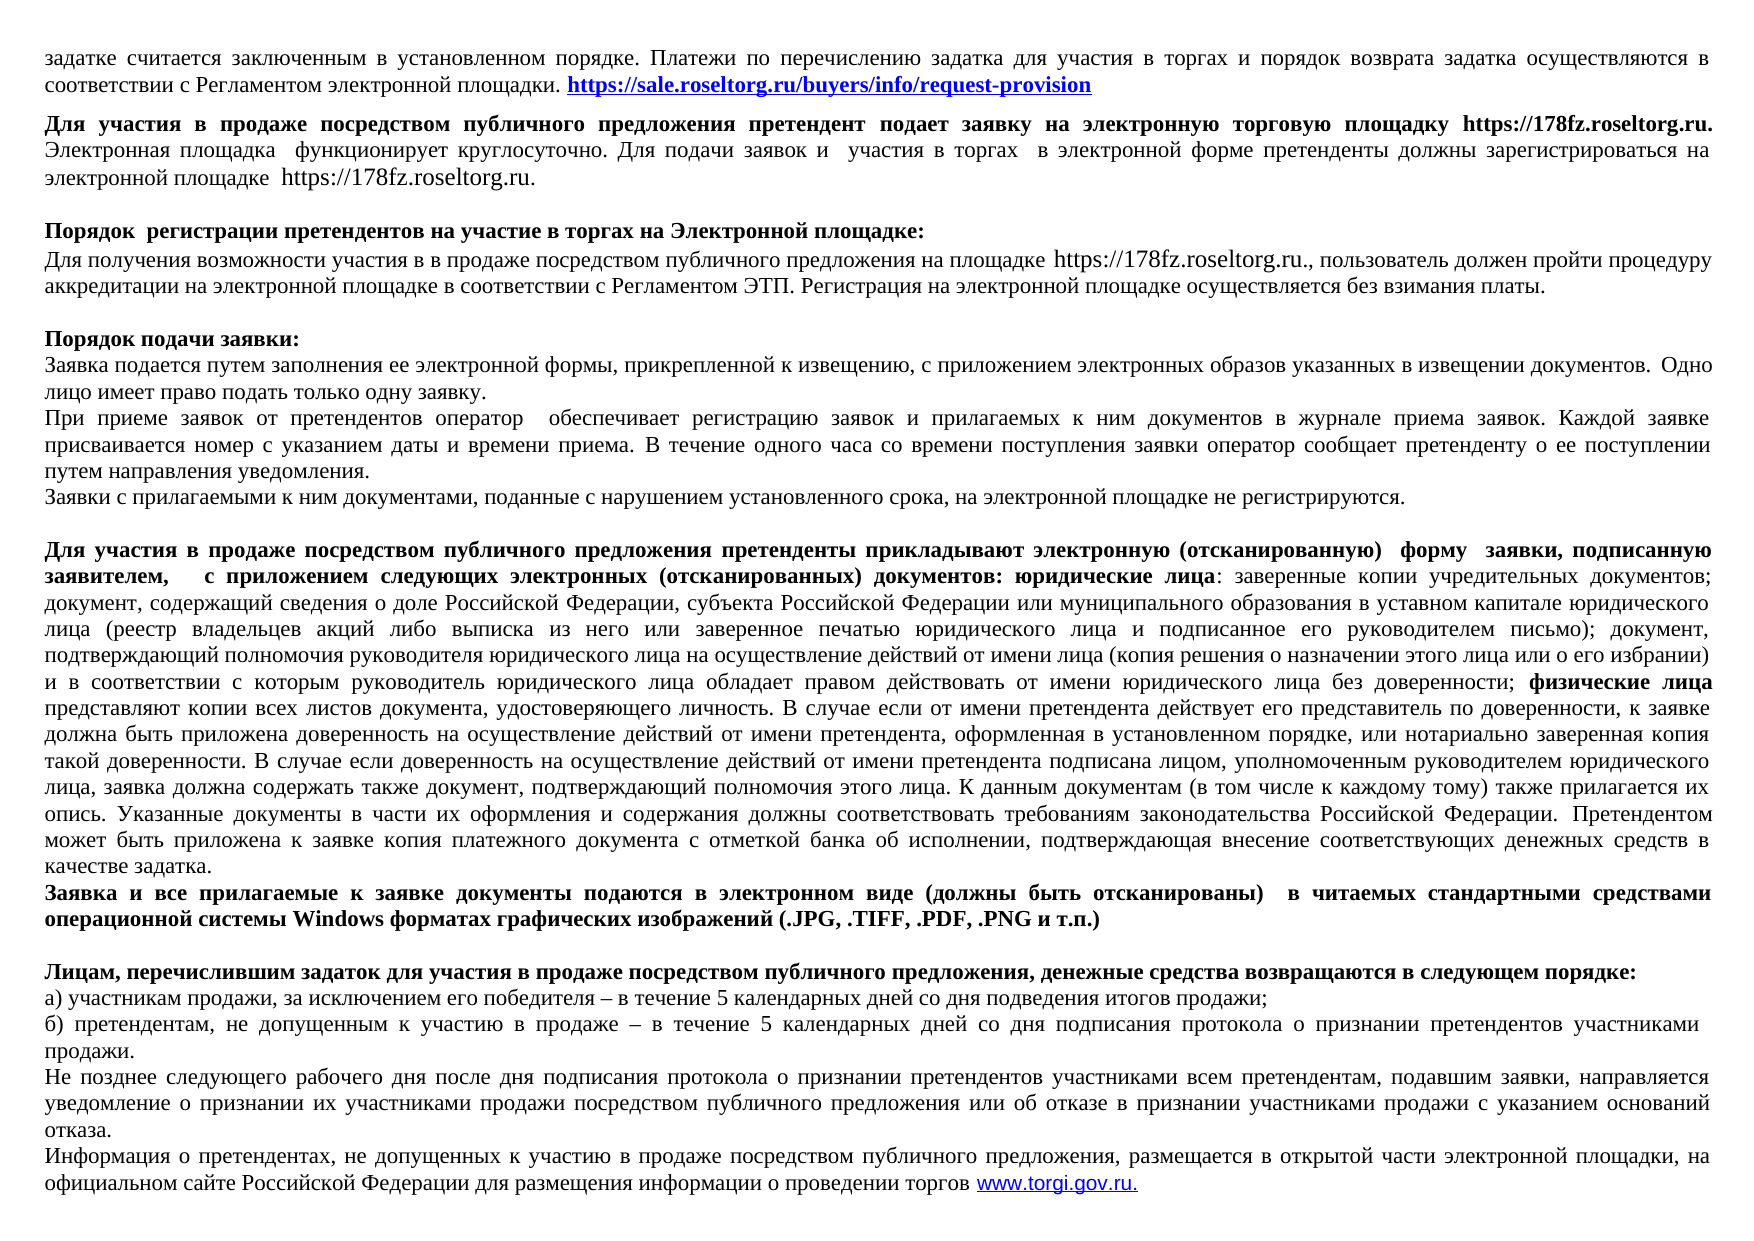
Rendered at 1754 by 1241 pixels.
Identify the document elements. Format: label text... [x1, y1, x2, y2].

text Заявка и все прилагаемые к заявке документы подаются в электронном виде (должны быть отсканированы) в читаемых стандартными средствами операционной системы Windows форматах графических изображений (.JPG, .TIFF, .PDF, .PNG и т.п.) [44, 879, 1713, 931]
text б) претендентам, не допущенным к участию в продаже – в течение 5 календарных дней со дня подписания протокола о признании претендентов участниками продажи. [44, 1010, 1713, 1063]
text Информация о претендентах, не допущенных к участию в продаже посредством публичного предложения, размещается в открытой части электронной площадки, на официальном сайте Российской Федерации для размещения информации о проведении торгов www.torgi.gov.ru. [44, 1142, 1713, 1195]
text Заявка подается путем заполнения ее электронной формы, прикрепленной к извещению, с приложением электронных образов указанных в извещении документов. Одно лицо имеет право подать только одну заявку. [44, 352, 1713, 404]
text При приеме заявок от претендентов оператор обеспечивает регистрацию заявок и прилагаемых к ним документов в журнале приема заявок. Каждой заявке присваивается номер с указанием даты и времени приема. В течение одного часа со времени поступления заявки оператор сообщает претенденту о ее поступлении путем направления уведомления. [44, 404, 1713, 483]
text Порядок регистрации претендентов на участие в торгах на Электронной площадке: [44, 217, 1713, 244]
text Заявки с прилагаемыми к ним документами, поданные с нарушением установленного срока, на электронной площадке не регистрируются. [44, 483, 1713, 510]
text Для участия в продаже посредством публичного предложения претенденты прикладывают электронную (отсканированную) форму заявки, подписанную заявителем, с приложением следующих электронных (отсканированных) документов: юридические лица: заверенные копии учредительных документов; документ, содержащий сведения о доле Российской Федерации, субъекта Российской Федерации или муниципального образования в уставном капитале юридического лица (реестр владельцев акций либо выписка из него или заверенное печатью юридического лица и подписанное его руководителем письмо); документ, подтверждающий полномочия руководителя юридического лица на осуществление действий от имени лица (копия решения о назначении этого лица или о его избрании) и в соответствии с которым руководитель юридического лица обладает правом действовать от имени юридического лица без доверенности; физические лица представляют копии всех листов документа, удостоверяющего личность. В случае если от имени претендента действует его представитель по доверенности, к заявке должна быть приложена доверенность на осуществление действий от имени претендента, оформленная в установленном порядке, или нотариально заверенная копия такой доверенности. В случае если доверенность на осуществление действий от имени претендента подписана лицом, уполномоченным руководителем юридического лица, заявка должна содержать также документ, подтверждающий полномочия этого лица. К данным документам (в том числе к каждому тому) также прилагается их опись. Указанные документы в части их оформления и содержания должны соответствовать требованиям законодательства Российской Федерации. Претендентом может быть приложена к заявке копия платежного документа с отметкой банка об исполнении, подтверждающая внесение соответствующих денежных средств в качестве задатка. [44, 536, 1713, 879]
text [44, 44, 1713, 97]
text Порядок подачи заявки: [44, 325, 1713, 352]
text Лицам, перечислившим задаток для участия в продаже посредством публичного предложения, денежные средства возвращаются в следующем порядке: [44, 958, 1713, 984]
text Не позднее следующего рабочего дня после дня подписания протокола о признании претендентов участниками всем претендентам, подавшим заявки, направляется уведомление о признании их участниками продажи посредством публичного предложения или об отказе в признании участниками продажи с указанием оснований отказа. [44, 1063, 1713, 1142]
text Для получения возможности участия в в продаже посредством публичного предложения на площадке https://178fz.roseltorg.ru., пользователь должен пройти процедуру аккредитации на электронной площадке в соответствии с Регламентом ЭТП. Регистрация на электронной площадке осуществляется без взимания платы. [44, 244, 1713, 299]
text Для участия в продаже посредством публичного предложения претендент подает заявку на электронную торговую площадку https://178fz.roseltorg.ru. Электронная площадка функционирует круглосуточно. Для подачи заявок и участия в торгах в электронной форме претенденты должны зарегистрироваться на электронной площадке https://178fz.roseltorg.ru. [44, 109, 1713, 191]
text а) участникам продажи, за исключением его победителя – в течение 5 календарных дней со дня подведения итогов продажи; [44, 984, 1713, 1010]
